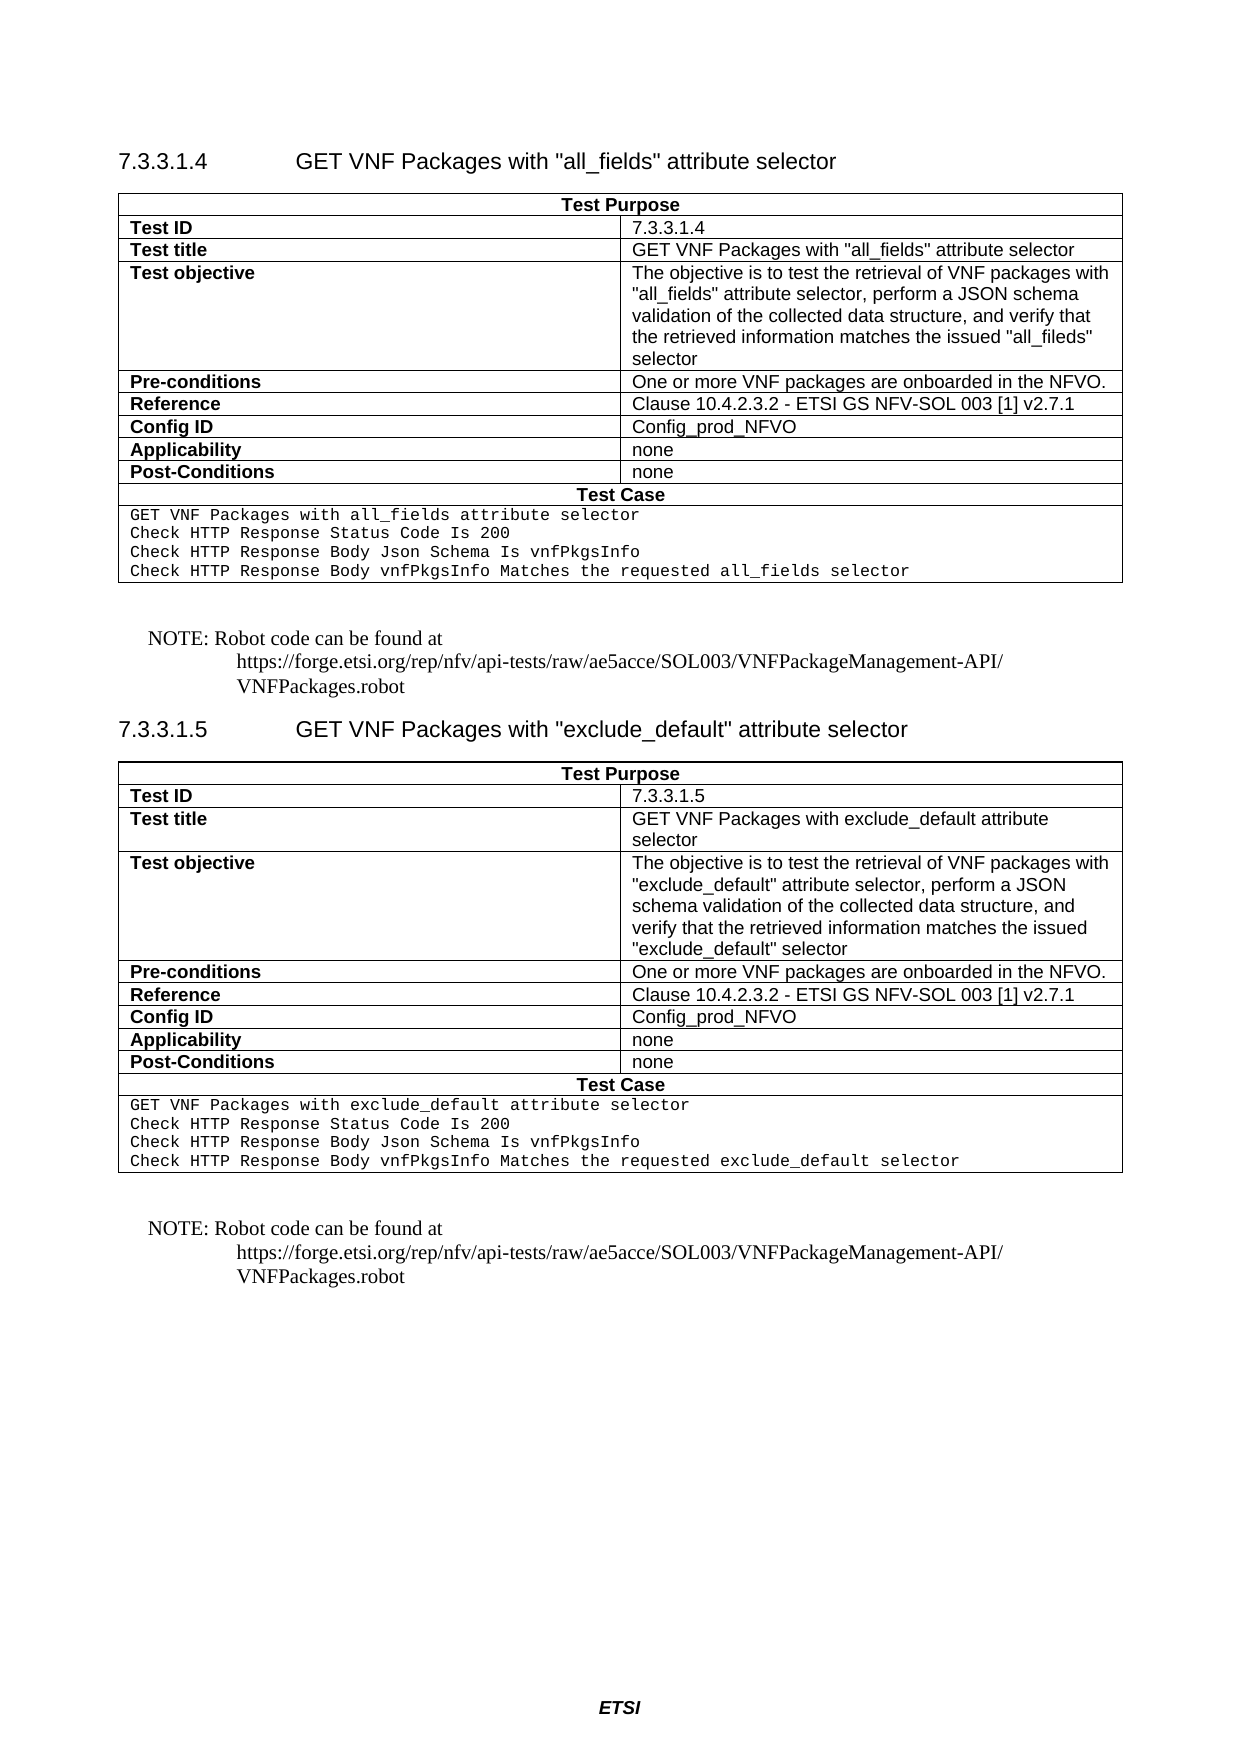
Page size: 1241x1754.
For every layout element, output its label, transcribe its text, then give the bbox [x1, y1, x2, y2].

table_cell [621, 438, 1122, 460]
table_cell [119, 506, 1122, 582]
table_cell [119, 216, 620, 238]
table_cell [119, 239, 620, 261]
subtitle 7.3.3.1.4 GET VNF Packages with "all_fields" attribute selector [118, 148, 1122, 174]
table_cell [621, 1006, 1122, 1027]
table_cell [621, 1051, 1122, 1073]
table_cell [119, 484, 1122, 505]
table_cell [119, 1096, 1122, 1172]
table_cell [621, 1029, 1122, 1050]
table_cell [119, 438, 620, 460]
text NOTE: Robot code can be found at https://forge.etsi.org/rep/nfv/api-tests/raw/ae5acce/SOL003/VNFPackageManagement-API/VNFPackages.robot [148, 625, 1122, 698]
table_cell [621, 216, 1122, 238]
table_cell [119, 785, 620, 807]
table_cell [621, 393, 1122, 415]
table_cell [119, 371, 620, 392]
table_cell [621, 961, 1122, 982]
text NOTE: Robot code can be found at https://forge.etsi.org/rep/nfv/api-tests/raw/ae5acce/SOL003/VNFPackageManagement-API/VNFPackages.robot [148, 1216, 1122, 1288]
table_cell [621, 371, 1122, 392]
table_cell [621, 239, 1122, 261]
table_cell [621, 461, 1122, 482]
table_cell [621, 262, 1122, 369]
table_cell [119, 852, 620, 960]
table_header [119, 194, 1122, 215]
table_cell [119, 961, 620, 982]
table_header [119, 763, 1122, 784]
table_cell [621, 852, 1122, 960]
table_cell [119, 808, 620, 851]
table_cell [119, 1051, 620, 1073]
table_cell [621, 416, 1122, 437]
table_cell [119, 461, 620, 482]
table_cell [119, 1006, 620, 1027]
subtitle 7.3.3.1.5 GET VNF Packages with "exclude_default" attribute selector [118, 716, 1122, 743]
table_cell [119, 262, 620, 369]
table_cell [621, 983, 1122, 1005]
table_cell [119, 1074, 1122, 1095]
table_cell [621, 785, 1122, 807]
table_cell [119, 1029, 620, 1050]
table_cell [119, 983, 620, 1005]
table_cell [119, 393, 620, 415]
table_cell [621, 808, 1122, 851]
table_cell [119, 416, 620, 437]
